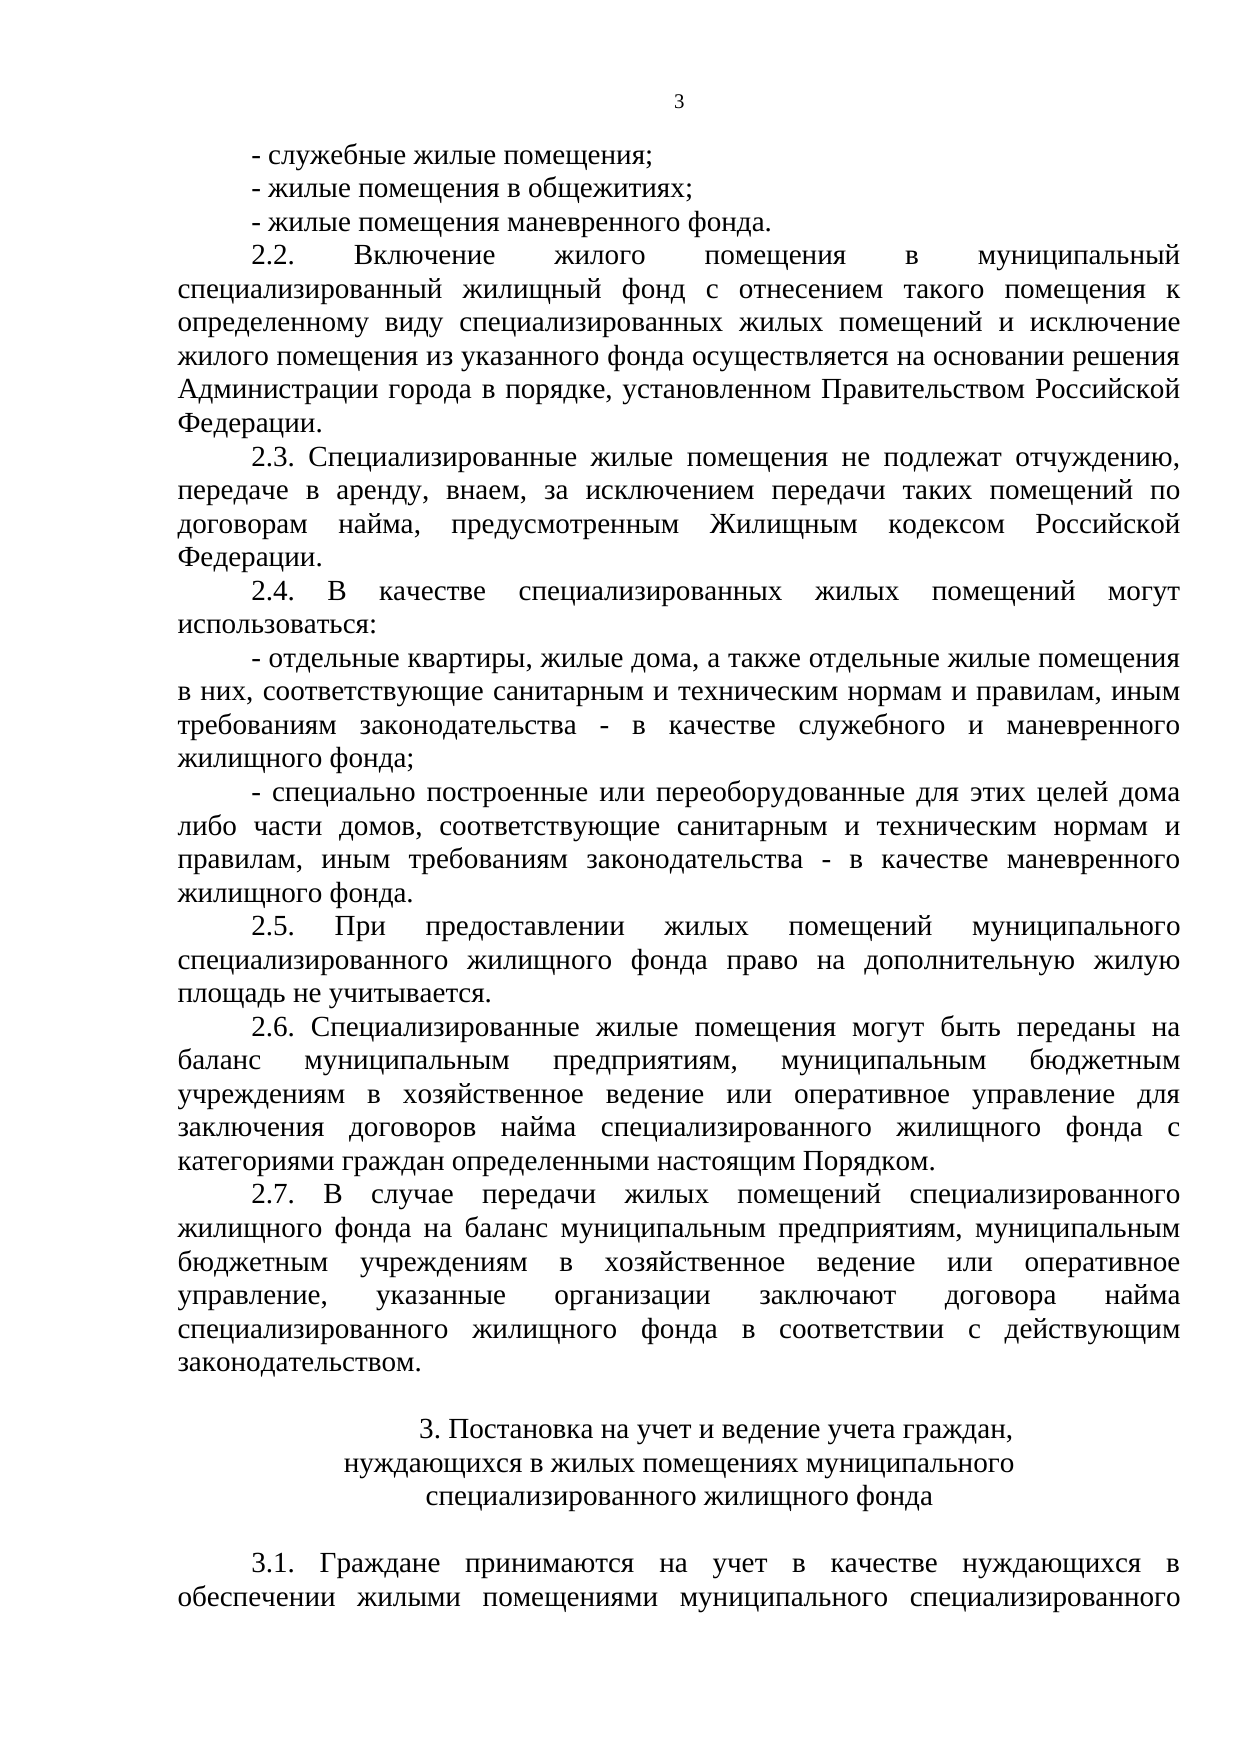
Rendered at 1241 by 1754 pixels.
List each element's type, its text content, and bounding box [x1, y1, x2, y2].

text 2.7. В случае передачи жилых помещений специализированного жилищного фонда на баланс муниципальным предприятиям, муниципальным бюджетным учреждениям в хозяйственное ведение или оперативное управление, указанные организации заключают договора найма специализированного жилищного фонда в соответствии с действующим законодательством. [177, 1177, 1181, 1378]
text 2.4. В качестве специализированных жилых помещений могут использоваться: [177, 573, 1181, 640]
text - отдельные квартиры, жилые дома, а также отдельные жилые помещения в них, соответствующие санитарным и техническим нормам и правилам, иным требованиям законодательства - в качестве служебного и маневренного жилищного фонда; [177, 640, 1181, 774]
text 2.6. Специализированные жилые помещения могут быть переданы на баланс муниципальным предприятиям, муниципальным бюджетным учреждениям в хозяйственное ведение или оперативное управление для заключения договоров найма специализированного жилищного фонда с категориями граждан определенными настоящим Порядком. [177, 1009, 1181, 1177]
text - специально построенные или переоборудованные для этих целей дома либо части домов, соответствующие санитарным и техническим нормам и правилам, иным требованиям законодательства - в качестве маневренного жилищного фонда. [177, 774, 1181, 908]
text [177, 137, 1181, 573]
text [177, 1546, 1181, 1613]
text 3. Постановка на учет и ведение учета граждан, нуждающихся в жилых помещениях муниципального специализированного жилищного фонда [177, 1411, 1181, 1512]
text 2.5. При предоставлении жилых помещений муниципального специализированного жилищного фонда право на дополнительную жилую площадь не учитывается. [177, 908, 1181, 1009]
